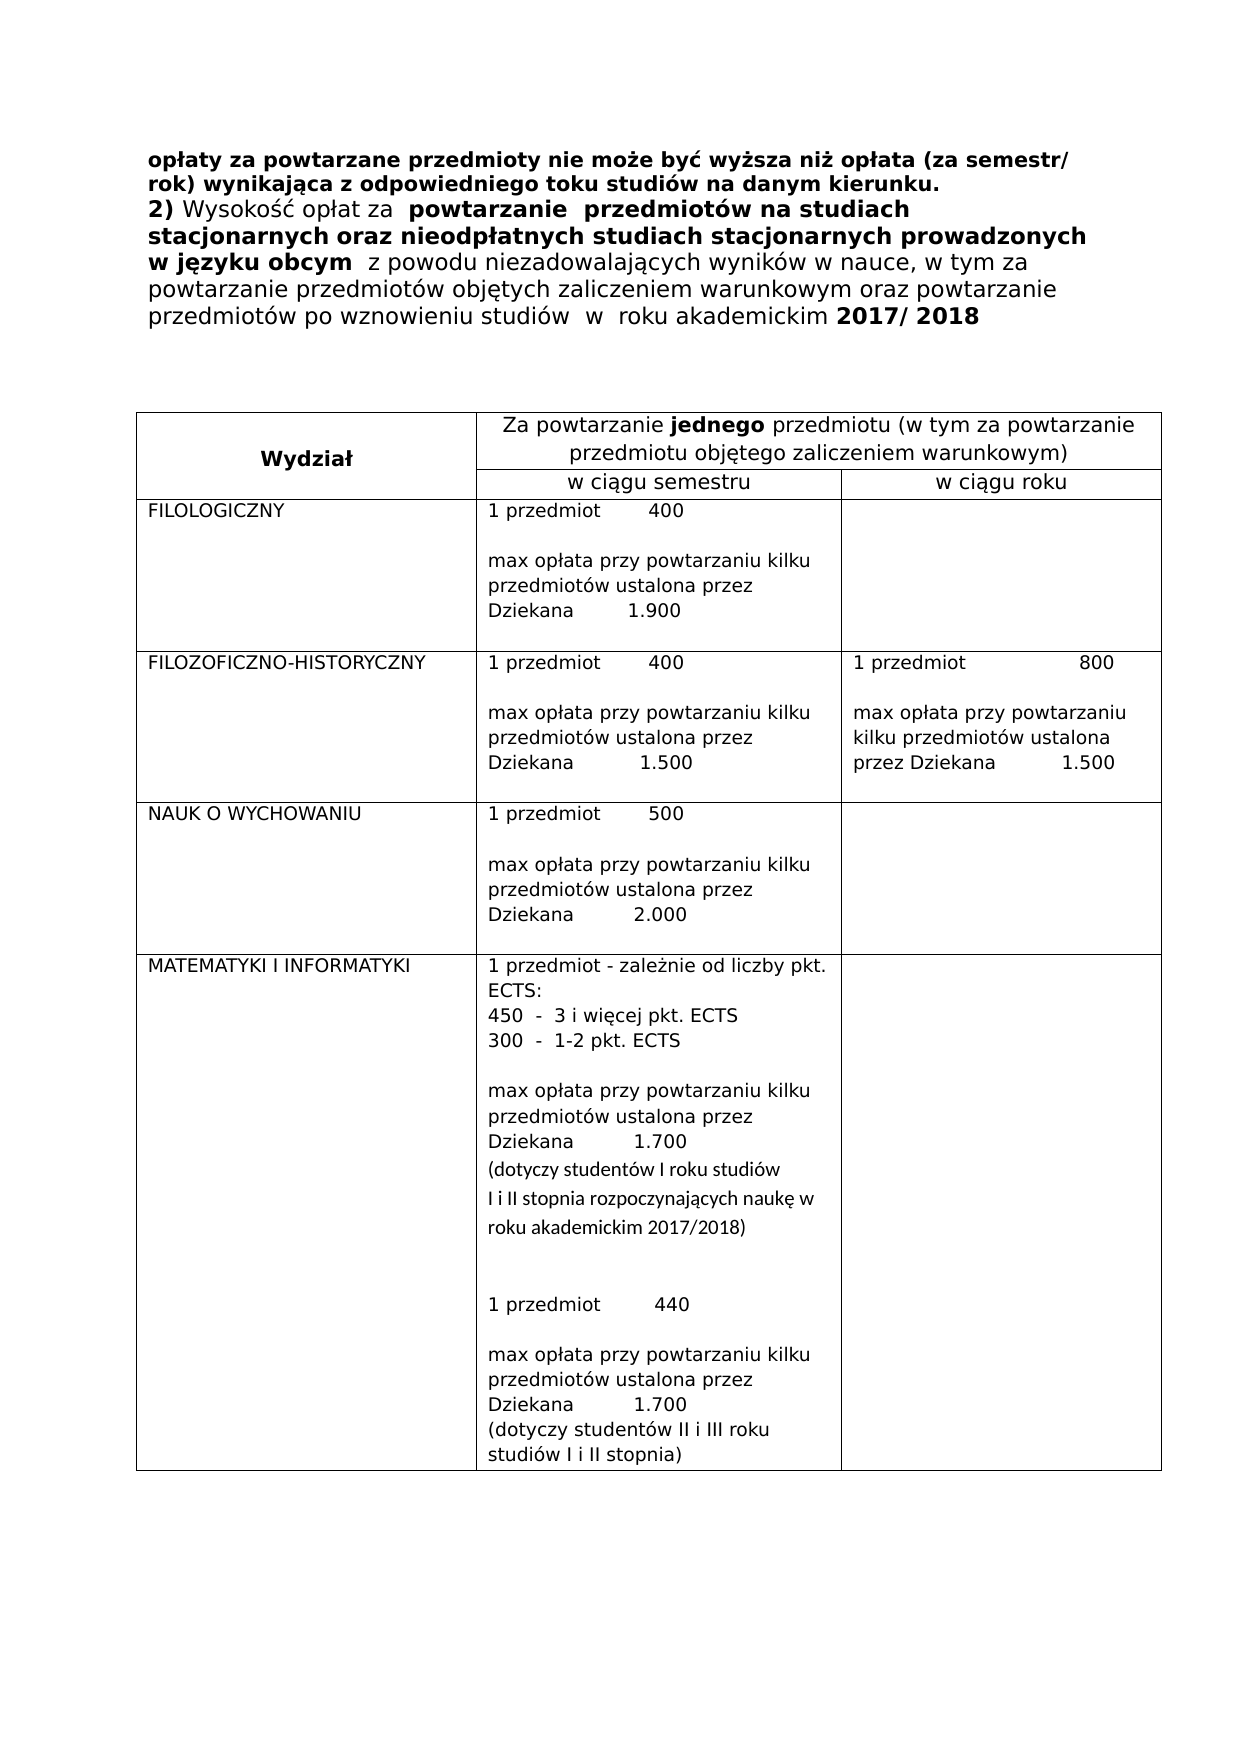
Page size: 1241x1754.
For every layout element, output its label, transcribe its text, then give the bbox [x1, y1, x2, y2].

table_cell [842, 803, 1161, 954]
table_cell 1 przedmiot 800 max opłata przy powtarzaniu kilku przedmiotów ustalona przez Dziekana 1.500 [842, 652, 1161, 802]
table_cell 1 przedmiot - zależnie od liczby pkt. ECTS: 450 - 3 i więcej pkt. ECTS 300 - 1-2 pkt. ECTS max opłata przy powtarzaniu kilku przedmiotów ustalona przez Dziekana 1.700 (dotyczy studentów I roku studiów I i II stopnia rozpoczynających naukę w roku akademickim 2017/2018) 1 przedmiot 440 max opłata przy powtarzaniu kilku przedmiotów ustalona przez Dziekana 1.700 (dotyczy studentów II i III roku studiów I i II stopnia) [477, 955, 841, 1470]
table_cell 1 przedmiot 400 max opłata przy powtarzaniu kilku przedmiotów ustalona przez Dziekana 1.500 [477, 652, 841, 802]
table_cell FILOLOGICZNY [137, 500, 476, 651]
table_cell 1 przedmiot 500 max opłata przy powtarzaniu kilku przedmiotów ustalona przez Dziekana 2.000 [477, 803, 841, 954]
table_header Za powtarzanie jednego przedmiotu (w tym za powtarzanie przedmiotu objętego zaliczeniem warunkowym) [477, 413, 1161, 469]
table_cell 1 przedmiot 400 max opłata przy powtarzaniu kilku przedmiotów ustalona przez Dziekana 1.900 [477, 500, 841, 651]
table_cell [842, 500, 1161, 651]
table_cell [842, 955, 1161, 1470]
table_cell w ciągu semestru [477, 470, 841, 499]
table_cell NAUK O WYCHOWANIU [137, 803, 476, 954]
table_cell FILOZOFICZNO-HISTORYCZNY [137, 652, 476, 802]
text 2) Wysokość opłat za powtarzanie przedmiotów na studiach stacjonarnych oraz nieodpłatnych studiach stacjonarnych prowadzonych w języku obcym z powodu niezadowalających wyników w nauce, w tym za powtarzanie przedmiotów objętych zaliczeniem warunkowym oraz powtarzanie przedmiotów po wznowieniu studiów w roku akademickim 2017/ 2018 [148, 196, 1093, 359]
table_header Wydział [137, 413, 476, 499]
table_cell MATEMATYKI I INFORMATYKI [137, 955, 476, 1470]
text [148, 148, 1093, 196]
table_cell w ciągu roku [842, 470, 1161, 499]
